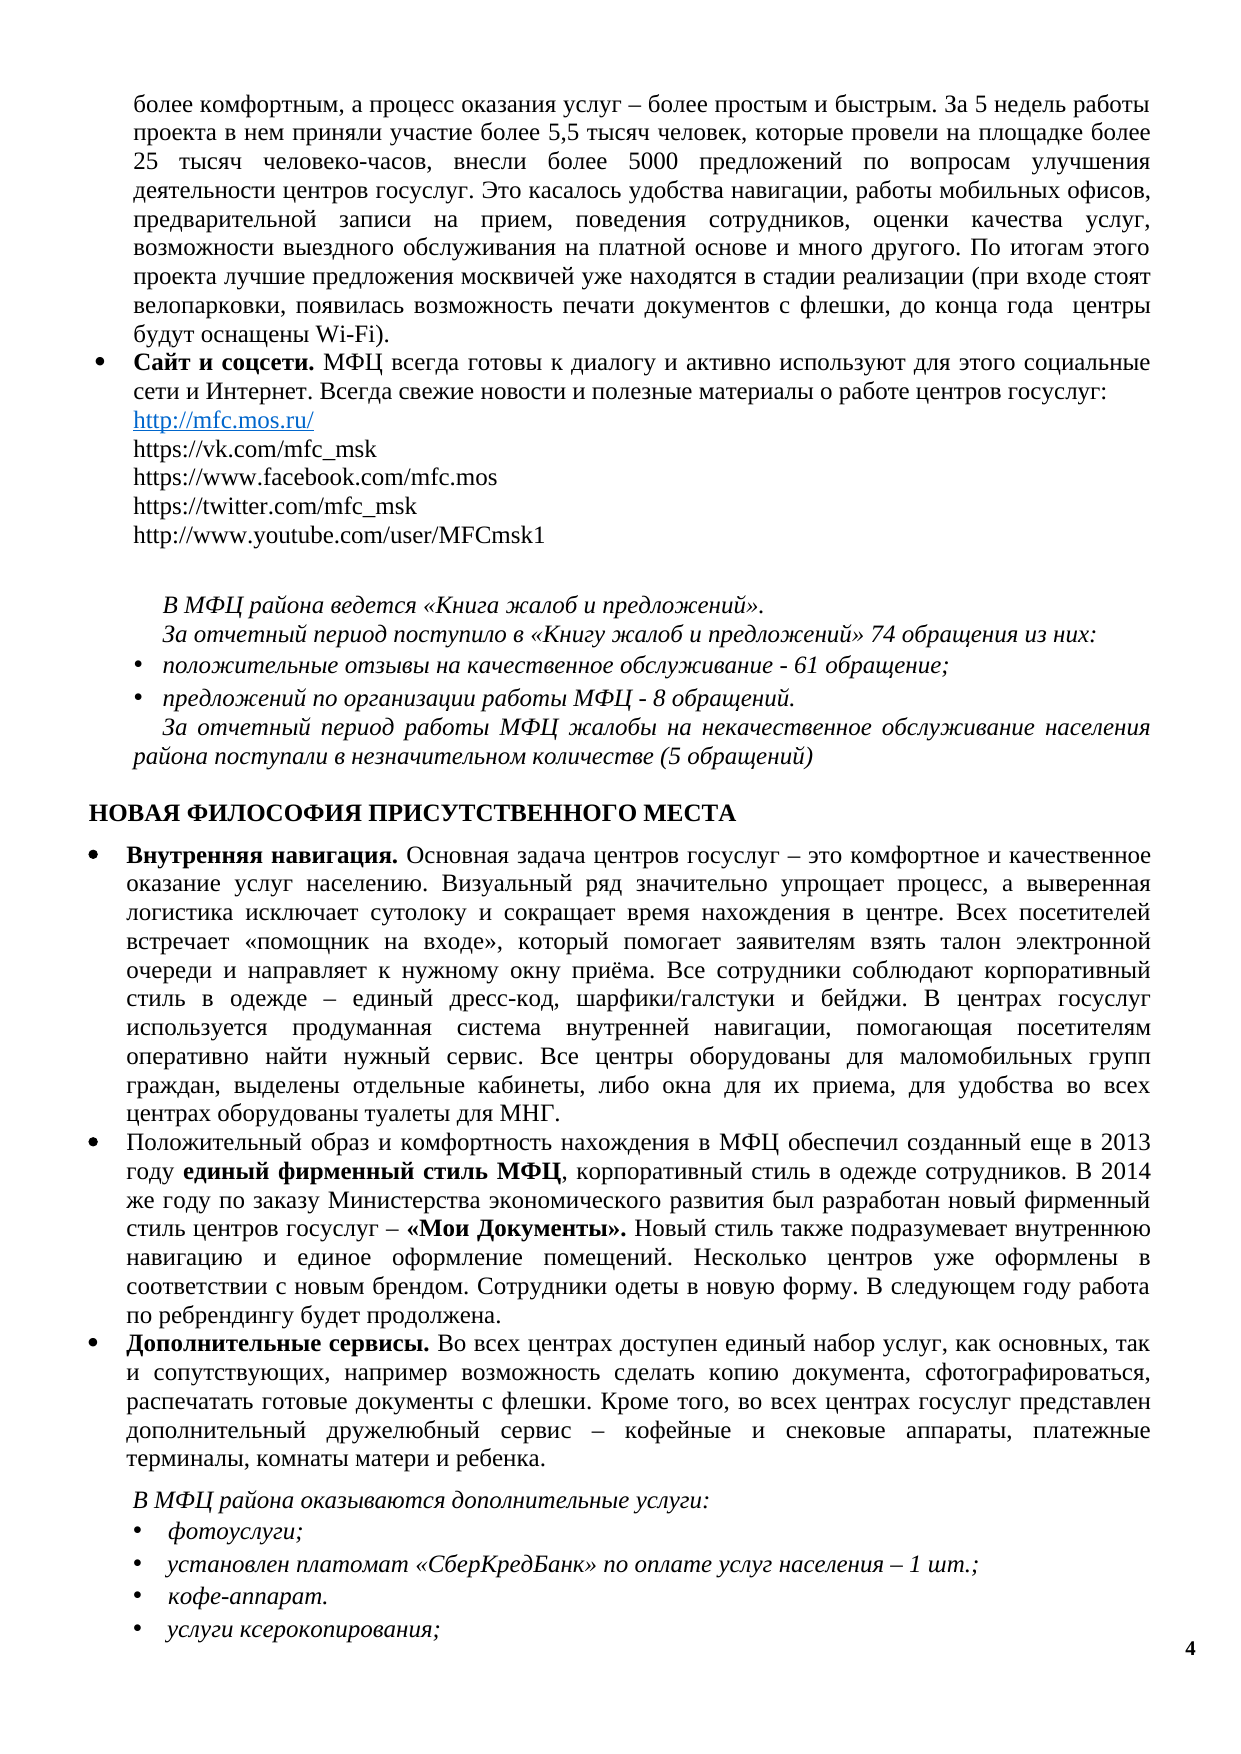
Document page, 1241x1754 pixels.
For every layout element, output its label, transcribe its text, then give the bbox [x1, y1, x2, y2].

list фотоуслуги; [91, 1513, 1152, 1546]
text За отчетный период поступило в «Книгу жалоб и предложений» 74 обращения из них: [89, 619, 1152, 647]
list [96, 89, 1152, 347]
list Внутренняя навигация. Основная задача центров госуслуг – это комфортное и качественное оказание услуг населению. Визуальный ряд значительно упрощает процесс, а выверенная логистика исключает сутолоку и сокращает время нахождения в центре. Всех посетителей встречает «помощник на входе», который помогает заявителям взять талон электронной очереди и направляет к нужному окну приёма. Все сотрудники соблюдают корпоративный стиль в одежде – единый дресс-код, шарфики/галстуки и бейджи. В центрах госуслуг используется продуманная система внутренней навигации, помогающая посетителям оперативно найти нужный сервис. Все центры оборудованы для маломобильных групп граждан, выделены отдельные кабинеты, либо окна для их приема, для удобства во всех центрах оборудованы туалеты для МНГ. [89, 840, 1152, 1127]
list Сайт и соцсети. МФЦ всегда готовы к диалогу и активно используют для этого социальные сети и Интернет. Всегда свежие новости и полезные материалы о работе центров госуслуг: [96, 347, 1152, 405]
list За отчетный период работы МФЦ жалобы на некачественное обслуживание населения района поступали в незначительном количестве (5 обращений) [133, 712, 1152, 770]
list http://www.youtube.com/user/MFCmsk1 [133, 520, 1152, 549]
list Положительный образ и комфортность нахождения в МФЦ обеспечил созданный еще в 2013 году единый фирменный стиль МФЦ, корпоративный стиль в одежде сотрудников. В 2014 же году по заказу Министерства экономического развития был разработан новый фирменный стиль центров госуслуг – «Мои Документы». Новый стиль также подразумевает внутреннюю навигацию и единое оформление помещений. Несколько центров уже оформлены в соответствии с новым брендом. Сотрудники одеты в новую форму. В следующем году работа по ребрендингу будет продолжена. [89, 1127, 1152, 1328]
text НОВАЯ ФИЛОСОФИЯ ПРИСУТСТВЕННОГО МЕСТА [89, 798, 1152, 827]
list http://mfc.mos.ru/ [133, 405, 1152, 434]
list положительные отзывы на качественное обслуживание - 61 обращение; [133, 647, 1152, 680]
list предложений по организации работы МФЦ - 8 обращений. [133, 680, 1145, 712]
list услуги ксерокопирования; [91, 1611, 1152, 1643]
list установлен платомат «СберКредБанк» по оплате услуг населения – 1 шт.; [91, 1546, 1152, 1578]
list https://www.facebook.com/mfc.mos [133, 462, 1152, 491]
text В МФЦ района оказываются дополнительные услуги: [91, 1485, 1145, 1513]
list https://twitter.com/mfc_msk [133, 491, 1152, 520]
list кофе-аппарат. [91, 1578, 1152, 1611]
text В МФЦ района ведется «Книга жалоб и предложений». [133, 590, 1149, 619]
list Дополнительные сервисы. Во всех центрах доступен единый набор услуг, как основных, так и сопутствующих, например возможность сделать копию документа, сфотографироваться, распечатать готовые документы с флешки. Кроме того, во всех центрах госуслуг представлен дополнительный дружелюбный сервис – кофейные и снековые аппараты, платежные терминалы, комнаты матери и ребенка. [89, 1328, 1152, 1472]
list https://vk.com/mfc_msk [133, 434, 1152, 462]
